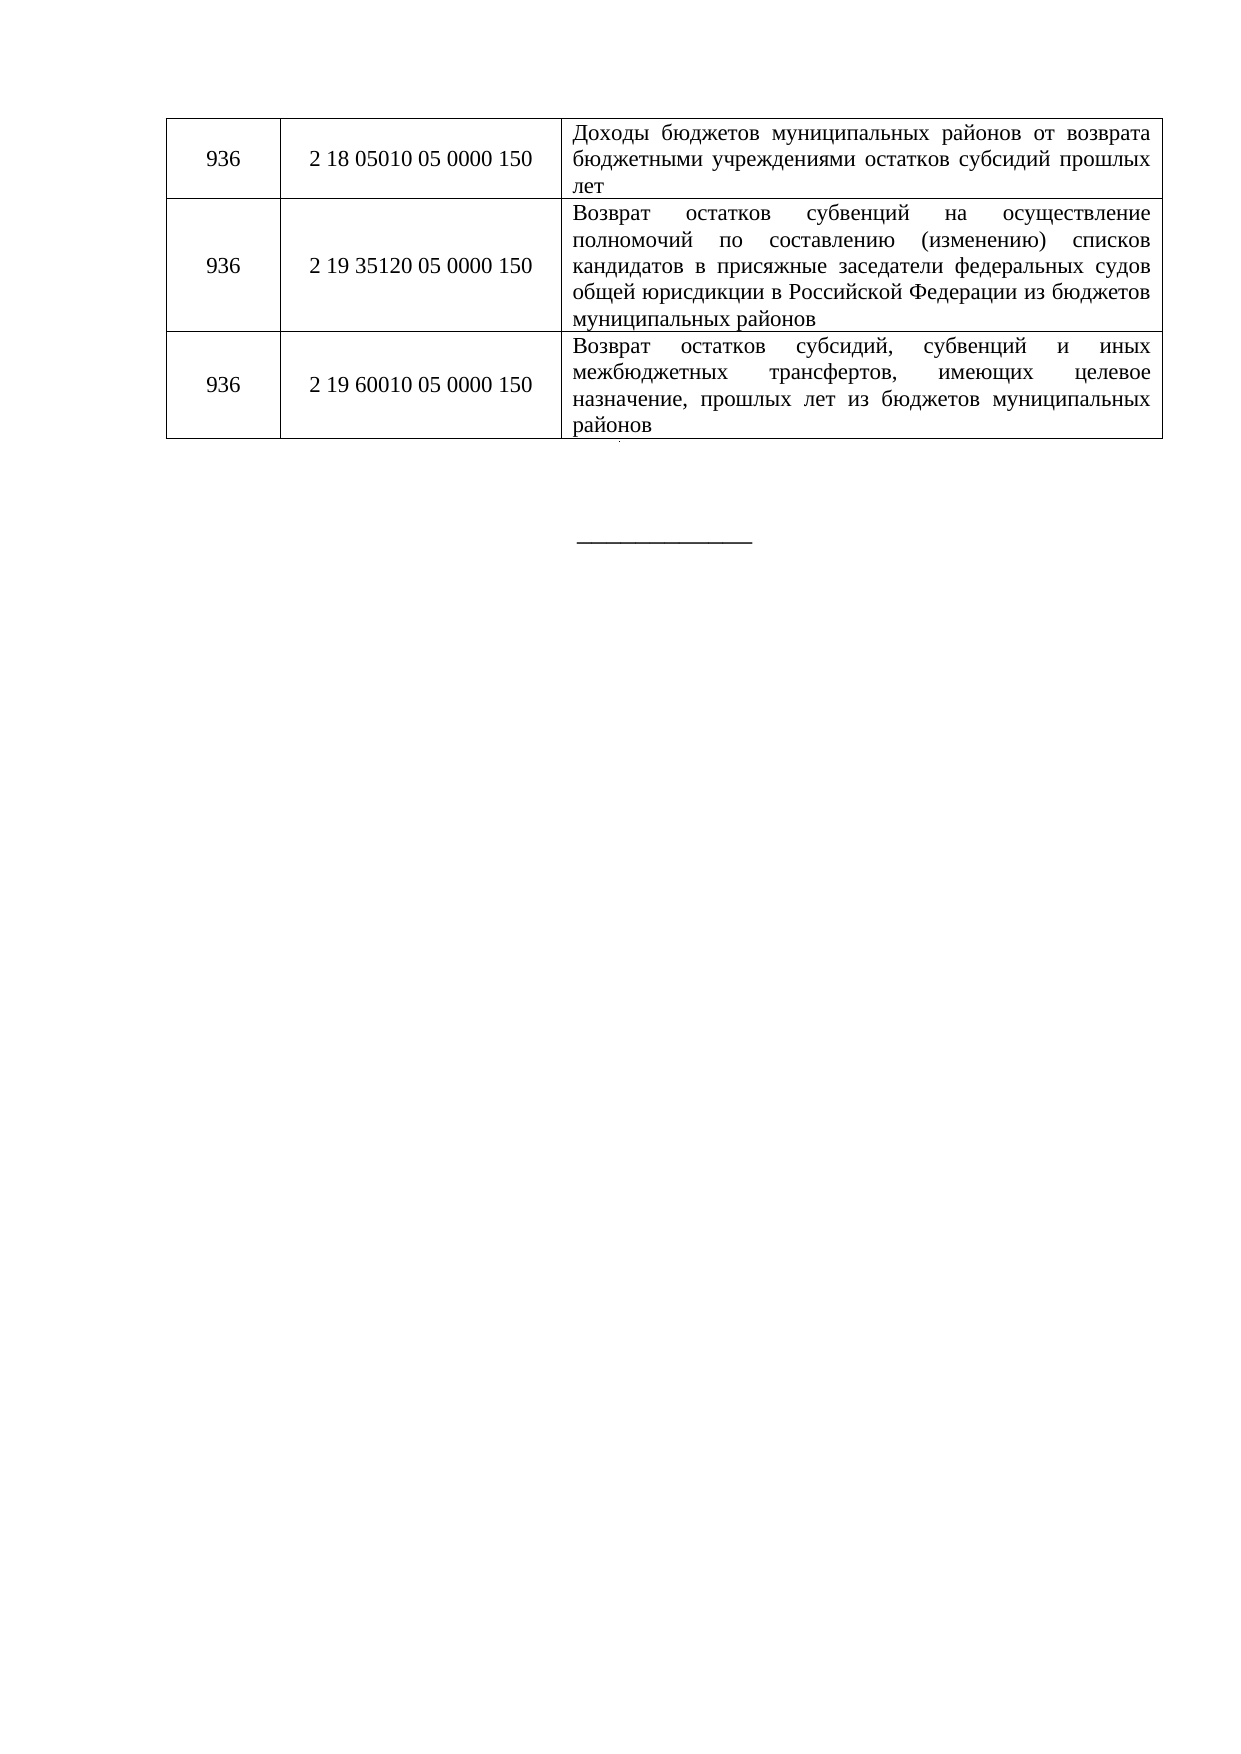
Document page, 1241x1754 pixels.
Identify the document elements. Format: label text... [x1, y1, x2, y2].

table_cell 936 [167, 119, 280, 198]
table_cell 2 19 60010 05 0000 150 [281, 332, 561, 437]
table_cell Возврат остатков субсидий, субвенций и иных межбюджетных трансфертов, имеющих целевое назначение, прошлых лет из бюджетов муниципальных районов [562, 332, 1162, 437]
table_cell Возврат остатков субвенций на осуществление полномочий по составлению (изменению) списков кандидатов в присяжные заседатели федеральных судов общей юрисдикции в Российской Федерации из бюджетов муниципальных районов [562, 199, 1162, 331]
table_cell Доходы бюджетов муниципальных районов от возврата бюджетными учреждениями остатков субсидий прошлых лет [562, 119, 1162, 198]
table_cell 936 [167, 199, 280, 331]
table_cell 2 18 05010 05 0000 150 [281, 119, 561, 198]
table_cell 2 19 35120 05 0000 150 [281, 199, 561, 331]
text ____________ [177, 513, 1152, 547]
table_cell 936 [167, 332, 280, 437]
